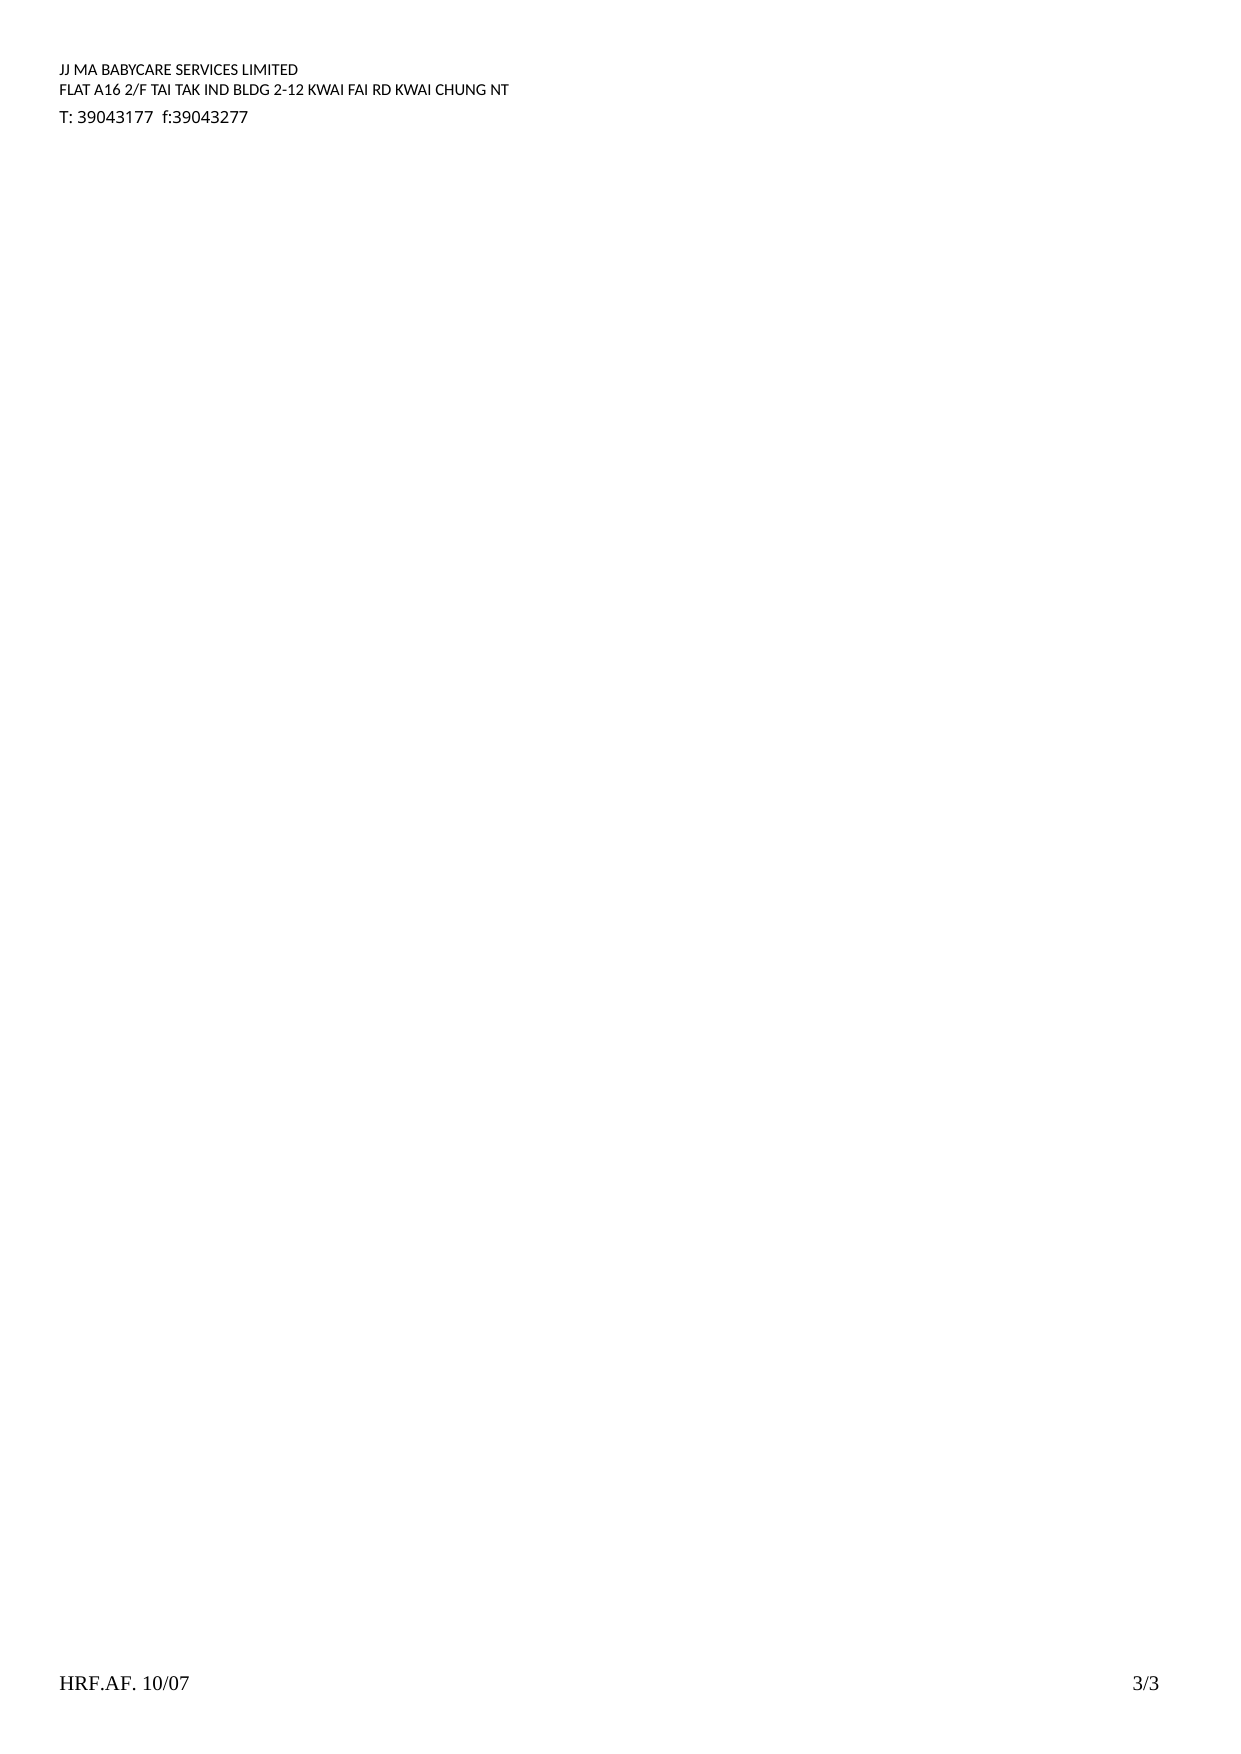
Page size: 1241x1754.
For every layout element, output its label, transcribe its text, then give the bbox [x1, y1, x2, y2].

text FLAT A16 2/F TAI TAK IND BLDG 2-12 KWAI FAI RD KWAI CHUNG NT [59, 79, 1181, 100]
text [59, 59, 1181, 79]
text T: 39043177 f:39043277 [59, 100, 1181, 129]
